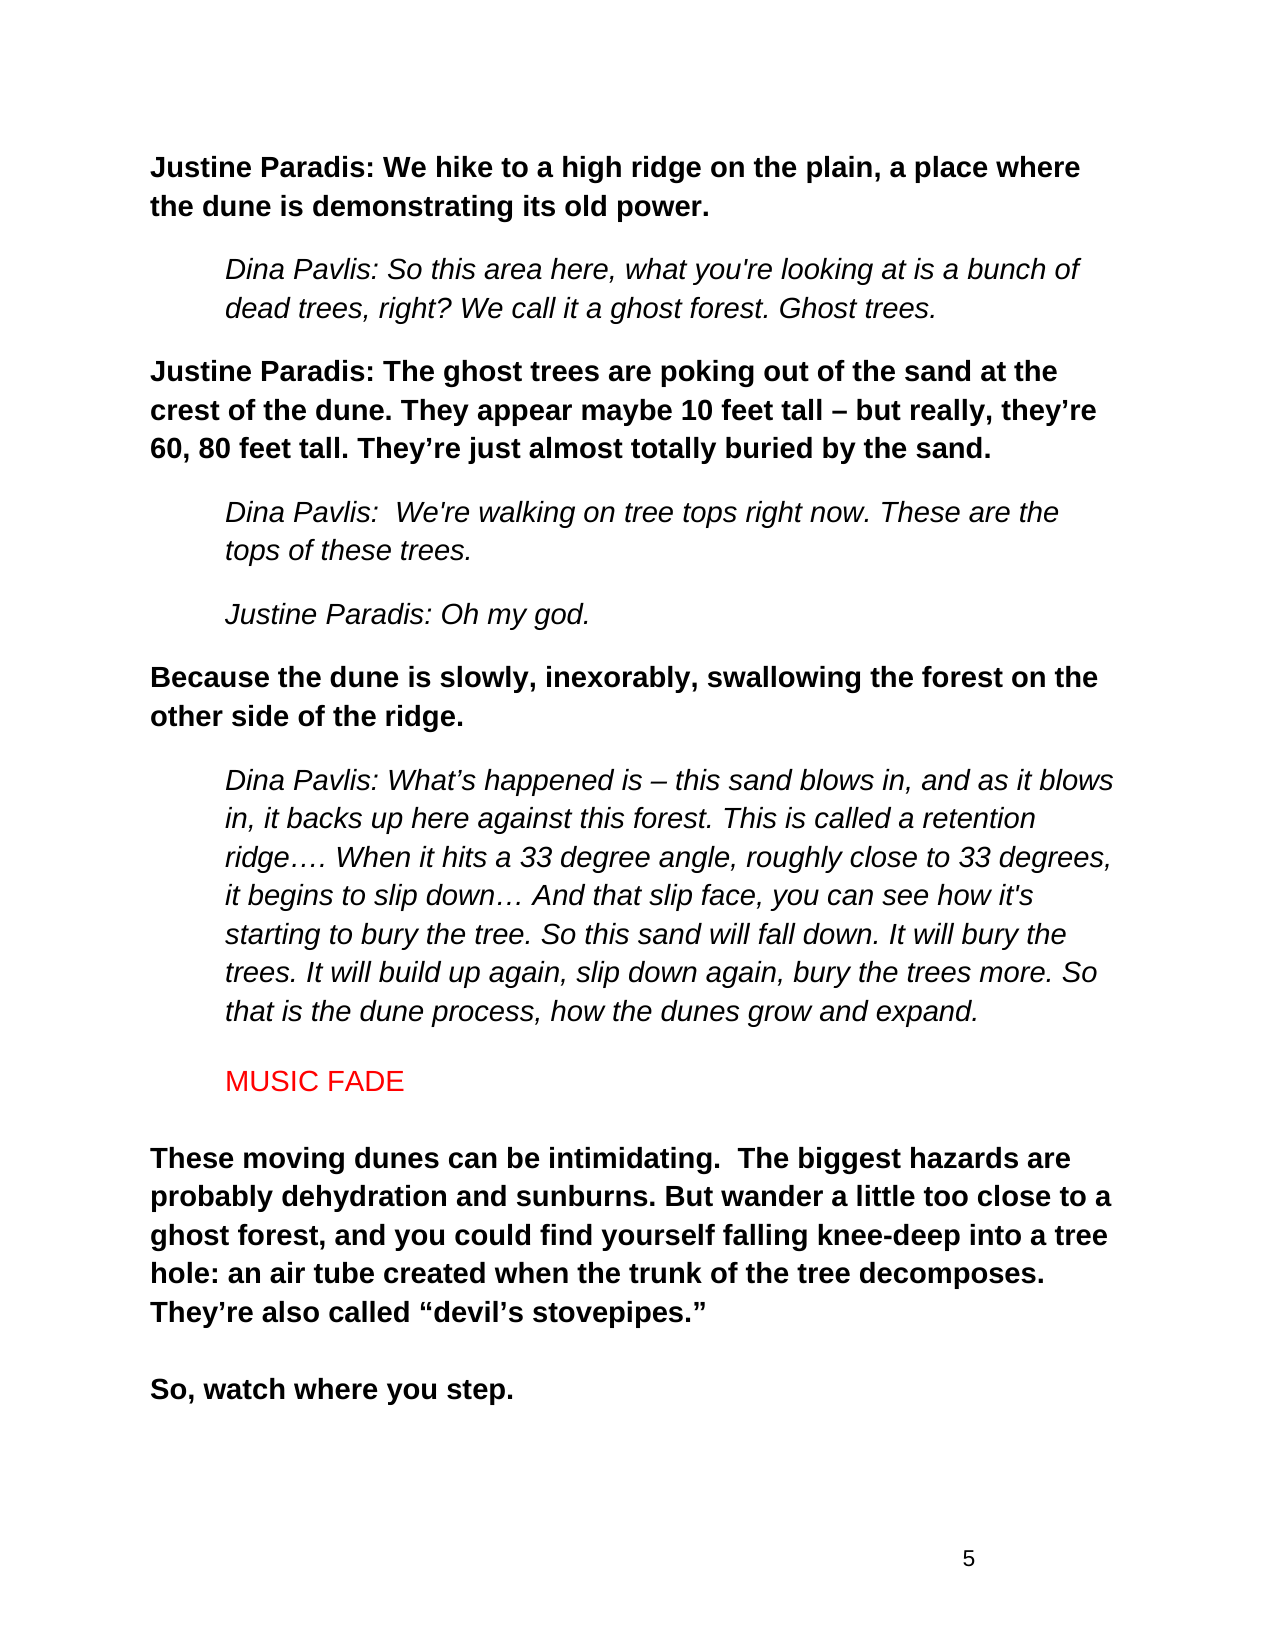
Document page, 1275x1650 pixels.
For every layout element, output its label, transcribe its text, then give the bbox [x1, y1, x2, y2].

text Justine Paradis: We hike to a high ridge on the plain, a place where the dune is demonstrating its old power. [150, 150, 1125, 222]
text Justine Paradis: The ghost trees are poking out of the sand at the crest of the dune. They appear maybe 10 feet tall – but really, they’re 60, 80 feet tall. They’re just almost totally buried by the sand. [150, 354, 1125, 465]
text Dina Pavlis: So this area here, what you're looking at is a bunch of dead trees, right? We call it a ghost forest. Ghost trees. [225, 252, 1125, 324]
text These moving dunes can be intimidating. The biggest hazards are probably dehydration and sunburns. But wander a little too close to a ghost forest, and you could find yourself falling knee-deep into a tree hole: an air tube created when the trunk of the tree decomposes. They’re also called “devil’s stovepipes.” [150, 1141, 1125, 1328]
text MUSIC FADE [225, 1064, 1125, 1097]
text Dina Pavlis: We're walking on tree tops right now. These are the tops of these trees. [225, 495, 1125, 567]
text So, watch where you step. [150, 1372, 1125, 1406]
text Dina Pavlis: What’s happened is – this sand blows in, and as it blows in, it backs up here against this forest. This is called a retention ridge…. When it hits a 33 degree angle, roughly close to 33 degrees, it begins to slip down… And that slip face, you can see how it's starting to bury the tree. So this sand will fall down. It will bury the trees. It will build up again, slip down again, bury the trees more. So that is the dune process, how the dunes grow and expand. [225, 762, 1125, 1027]
text Justine Paradis: Oh my god. [225, 597, 1125, 630]
text Because the dune is slowly, inexorably, swallowing the forest on the other side of the ridge. [150, 660, 1125, 732]
